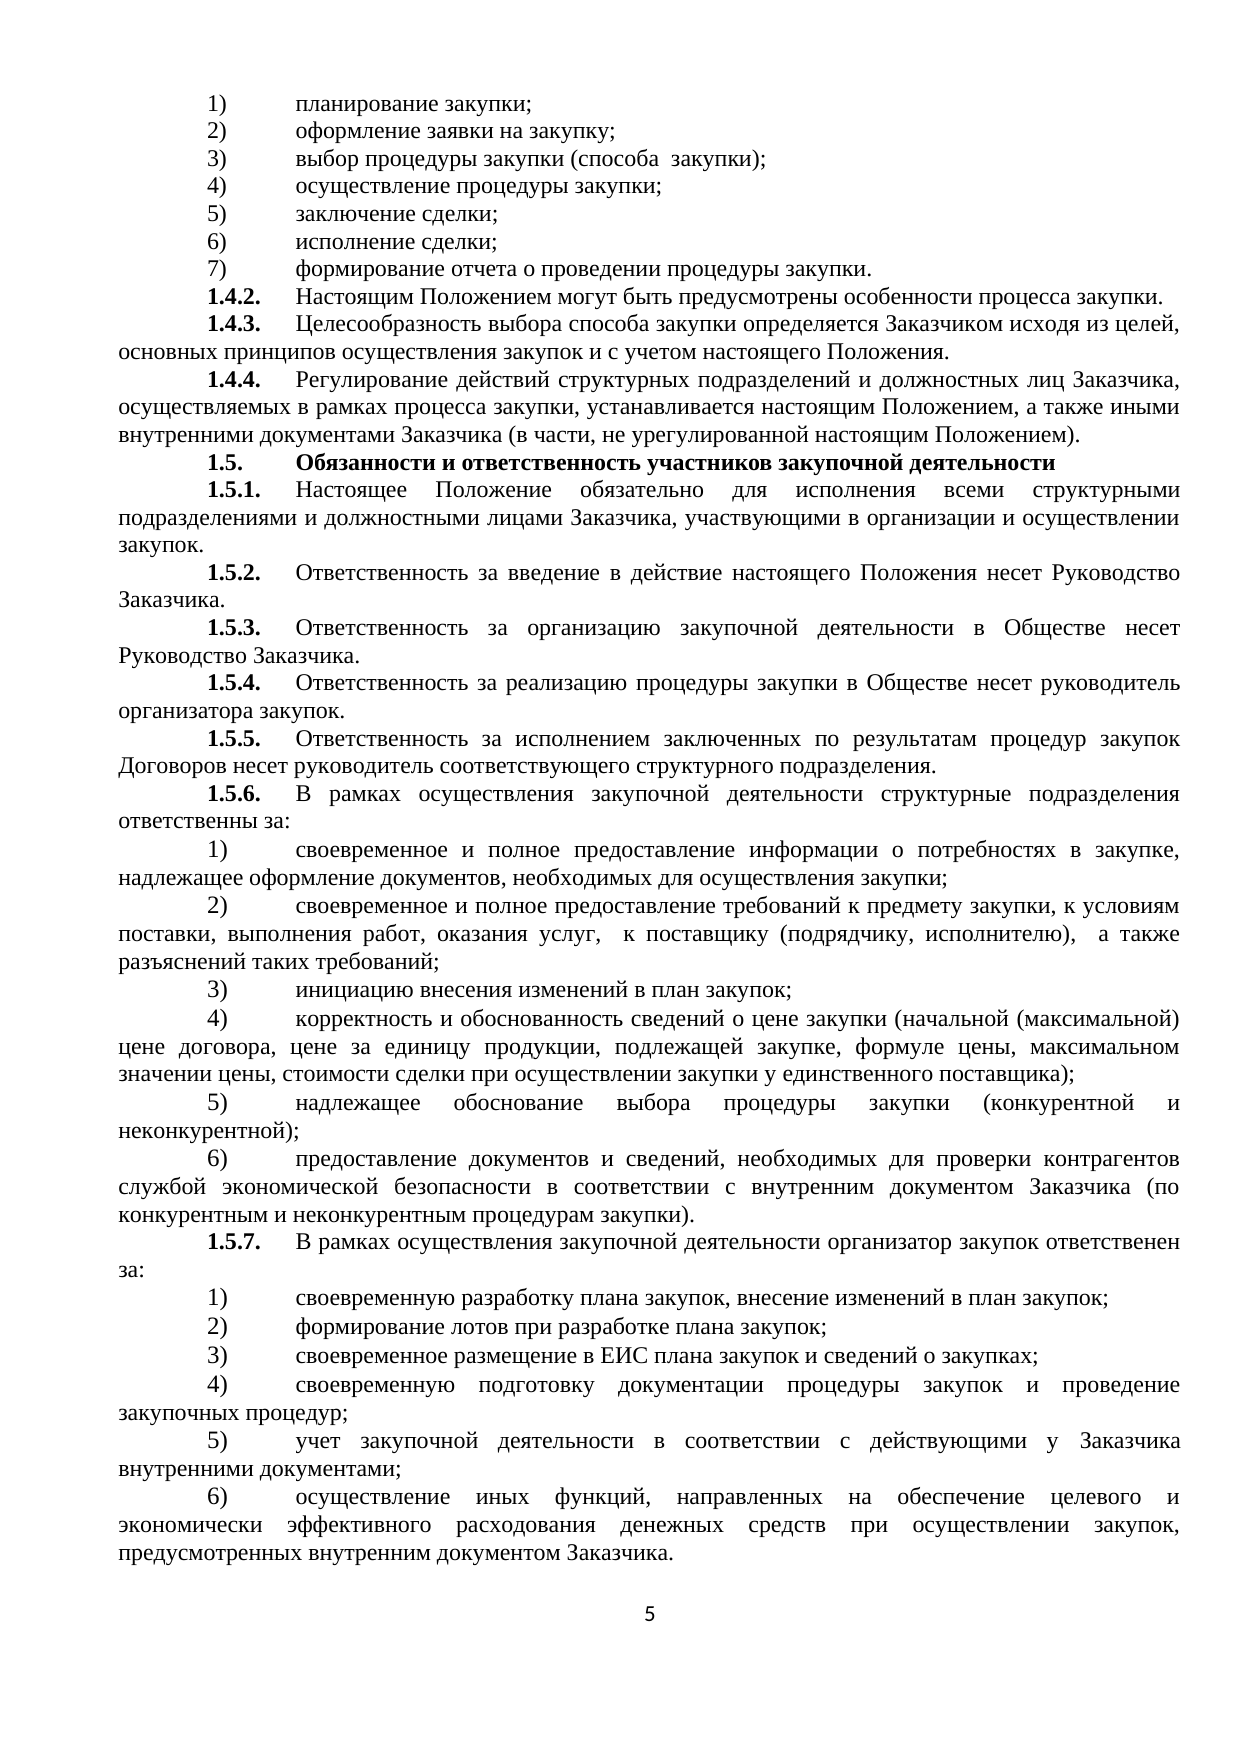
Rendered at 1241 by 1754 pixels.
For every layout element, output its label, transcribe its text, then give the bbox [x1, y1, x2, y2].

list Ответственность за исполнением заключенных по результатам процедур закупок Договоров несет руководитель соответствующего структурного подразделения. [118, 723, 1181, 779]
list В рамках осуществления закупочной деятельности структурные подразделения ответственны за: [118, 779, 1181, 834]
list формирование лотов при разработке плана закупок; [118, 1311, 1181, 1340]
list Ответственность за реализацию процедуры закупки в Обществе несет руководитель организатора закупок. [118, 668, 1181, 723]
list заключение сделки; [118, 199, 1181, 227]
subtitle Обязанности и ответственность участников закупочной деятельности [118, 447, 1181, 475]
list осуществление процедуры закупки; [118, 171, 1181, 199]
list своевременное и полное предоставление информации о потребностях в закупке, надлежащее оформление документов, необходимых для осуществления закупки; [118, 834, 1181, 890]
list Целесообразность выбора способа закупки определяется Заказчиком исходя из целей, основных принципов осуществления закупок и с учетом настоящего Положения. [118, 309, 1181, 365]
list Ответственность за организацию закупочной деятельности в Обществе несет Руководство Заказчика. [118, 613, 1181, 668]
list корректность и обоснованность сведений о цене закупки (начальной (максимальной) цене договора, цене за единицу продукции, подлежащей закупке, формуле цены, максимальном значении цены, стоимости сделки при осуществлении закупки у единственного поставщика); [118, 1003, 1181, 1087]
list Регулирование действий структурных подразделений и должностных лиц Заказчика, осуществляемых в рамках процесса закупки, устанавливается настоящим Положением, а также иными внутренними документами Заказчика (в части, не урегулированной настоящим Положением). [118, 365, 1181, 447]
list своевременное и полное предоставление требований к предмету закупки, к условиям поставки, выполнения работ, оказания услуг, к поставщику (подрядчику, исполнителю), а также разъяснений таких требований; [118, 890, 1181, 974]
list инициацию внесения изменений в план закупок; [118, 974, 1181, 1003]
list учет закупочной деятельности в соответствии с действующими у Заказчика внутренними документами; [118, 1425, 1181, 1481]
list Ответственность за введение в действие настоящего Положения несет Руководство Заказчика. [118, 558, 1181, 613]
list оформление заявки на закупку; [118, 116, 1181, 144]
list своевременную подготовку документации процедуры закупок и проведение закупочных процедур; [118, 1369, 1181, 1425]
list надлежащее обоснование выбора процедуры закупки (конкурентной и неконкурентной); [118, 1087, 1181, 1143]
list исполнение сделки; [118, 227, 1181, 254]
list предоставление документов и сведений, необходимых для проверки контрагентов службой экономической безопасности в соответствии с внутренним документом Заказчика (по конкурентным и неконкурентным процедурам закупки). [118, 1143, 1181, 1227]
list своевременную разработку плана закупок, внесение изменений в план закупок; [118, 1282, 1181, 1311]
list своевременное размещение в ЕИС плана закупок и сведений о закупках; [118, 1340, 1181, 1369]
list Настоящим Положением могут быть предусмотрены особенности процесса закупки. [118, 282, 1181, 309]
list осуществление иных функций, направленных на обеспечение целевого и экономически эффективного расходования денежных средств при осуществлении закупок, предусмотренных внутренним документом Заказчика. [118, 1481, 1181, 1565]
list В рамках осуществления закупочной деятельности организатор закупок ответственен за: [118, 1227, 1181, 1282]
list Настоящее Положение обязательно для исполнения всеми структурными подразделениями и должностными лицами Заказчика, участвующими в организации и осуществлении закупок. [118, 475, 1181, 558]
list формирование отчета о проведении процедуры закупки. [118, 254, 1181, 282]
list выбор процедуры закупки (способа закупки); [118, 144, 1181, 171]
list планирование закупки; [118, 89, 1181, 116]
